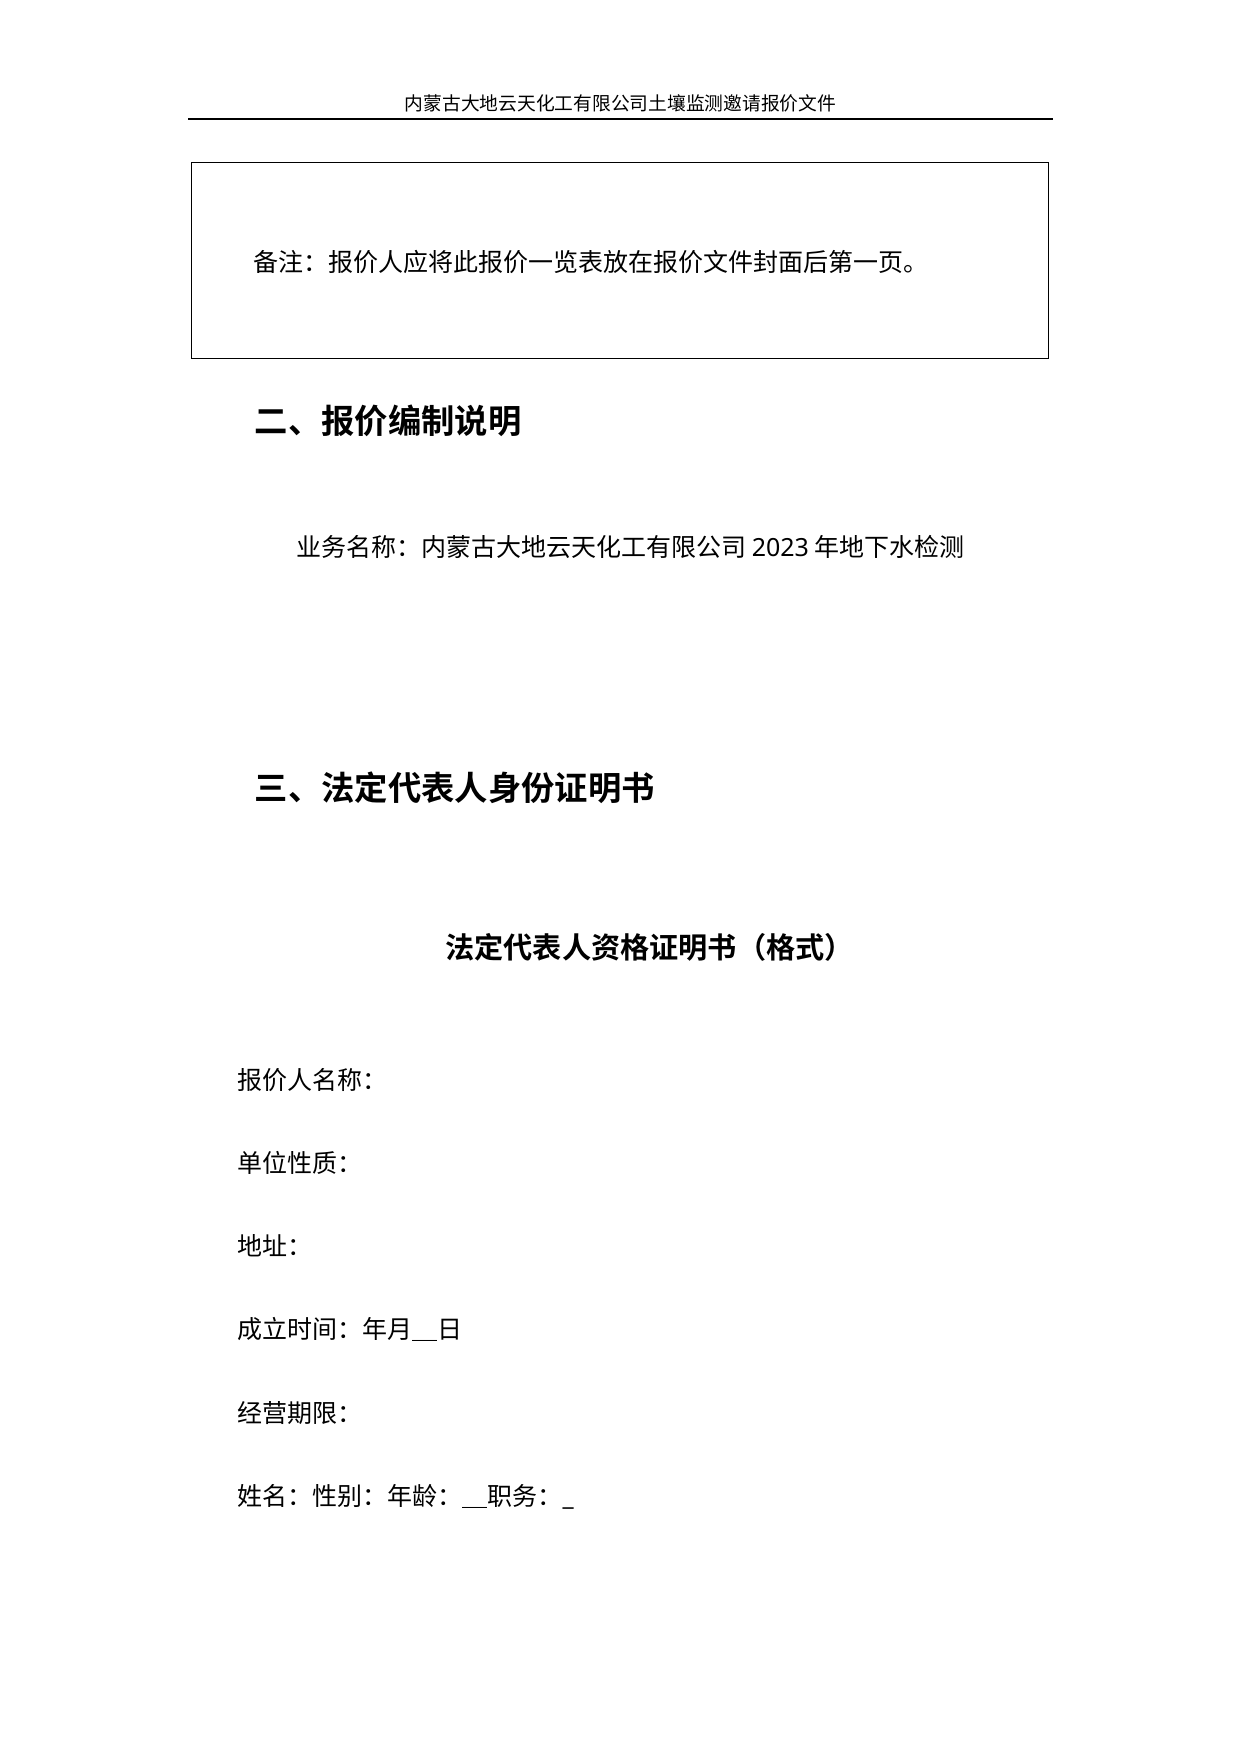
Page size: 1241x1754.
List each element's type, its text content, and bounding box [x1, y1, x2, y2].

text 地址： [187, 1212, 1053, 1277]
text 成立时间：年月＿日 [187, 1296, 1053, 1361]
subtitle 二、报价编制说明 [187, 386, 1053, 451]
text 姓名：性别：年龄：＿职务：_ [187, 1462, 1053, 1527]
table_cell 备注：报价人应将此报价一览表放在报价文件封面后第一页。 [192, 163, 1048, 358]
text 经营期限： [187, 1379, 1053, 1444]
text 单位性质： [187, 1129, 1053, 1194]
subtitle 三、法定代表人身份证明书 [187, 753, 1053, 818]
text 法定代表人资格证明书（格式） [187, 913, 1053, 978]
text 报价人名称： [187, 1046, 1053, 1111]
text 业务名称：内蒙古大地云天化工有限公司2023年地下水检测 [247, 513, 1053, 578]
